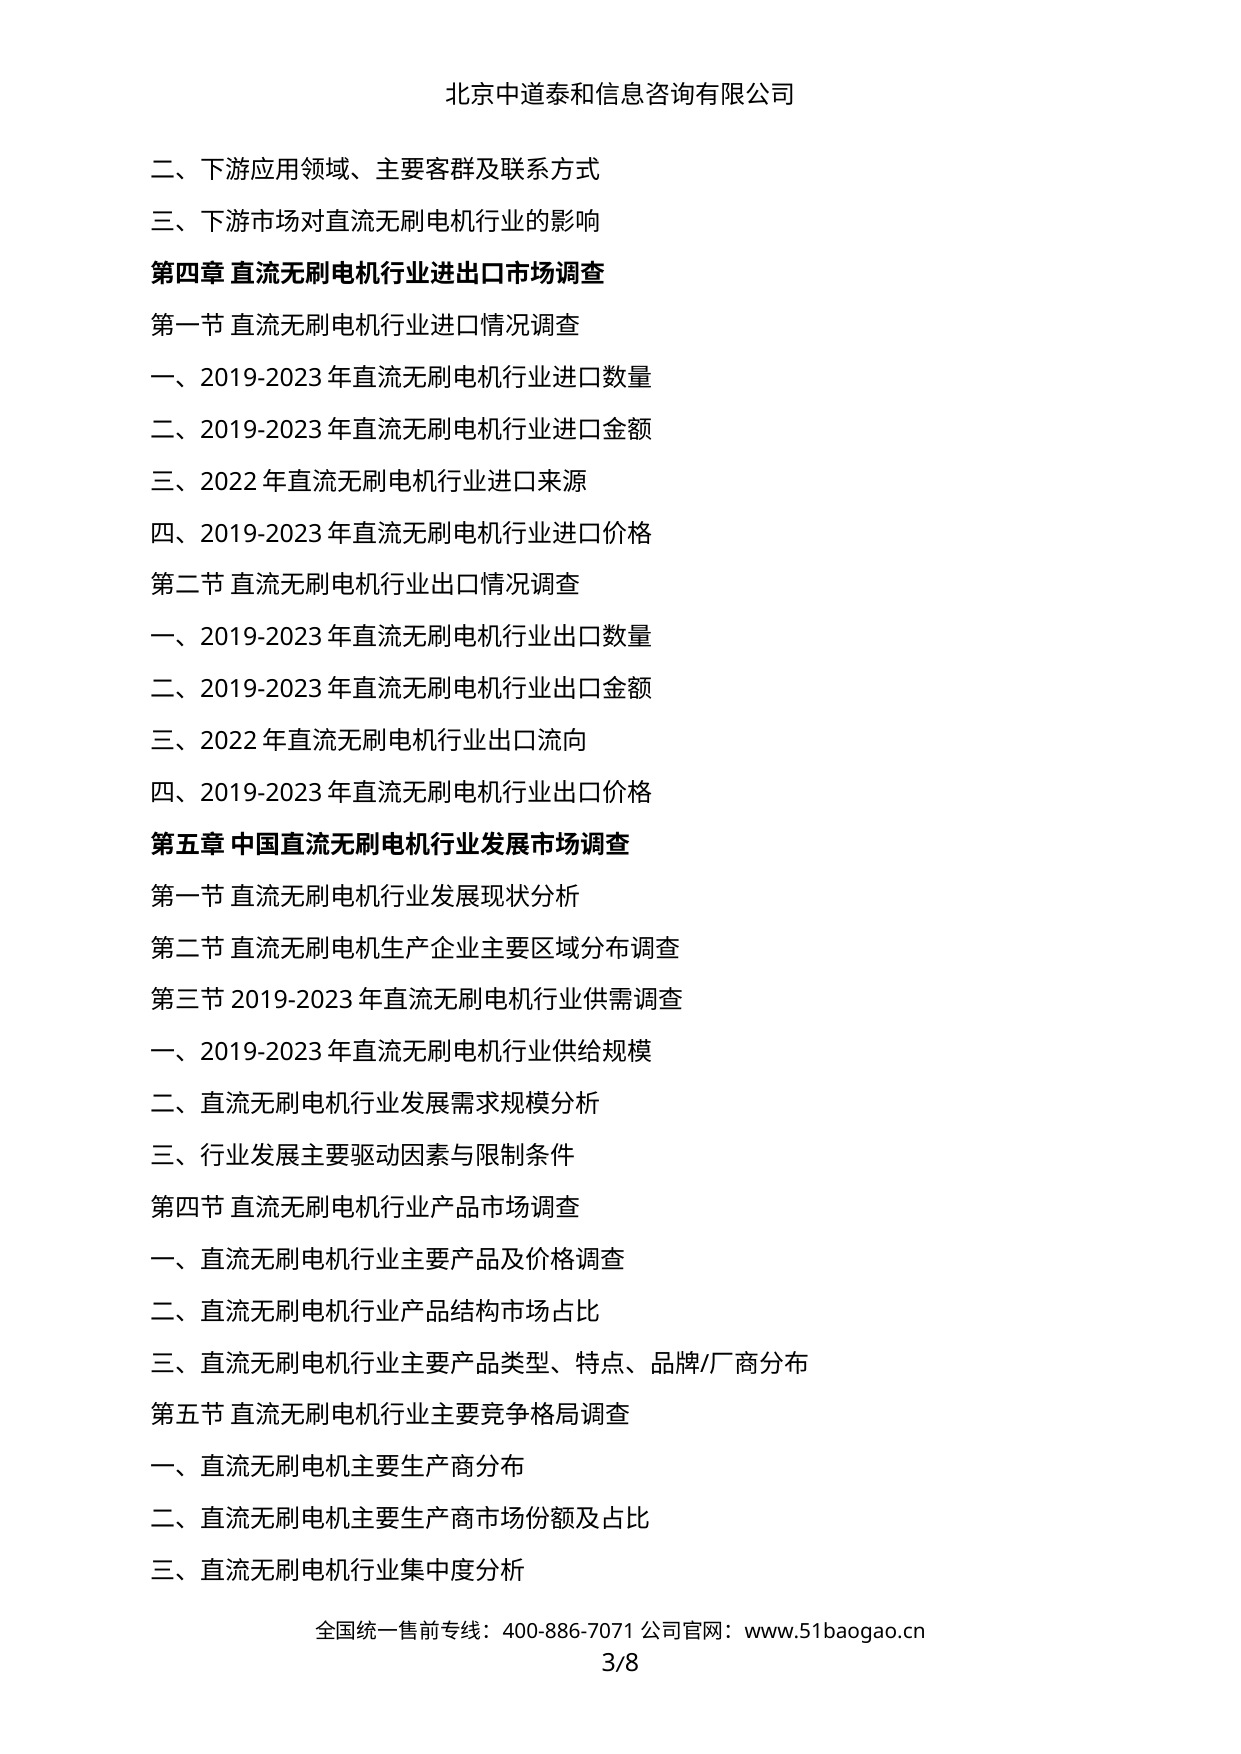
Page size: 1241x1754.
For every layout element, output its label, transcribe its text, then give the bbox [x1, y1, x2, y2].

text 第二节 直流无刷电机生产企业主要区域分布调查 [150, 928, 1090, 964]
text 二、2019-2023年直流无刷电机行业进口金额 [150, 409, 1090, 446]
text 三、直流无刷电机行业主要产品类型、特点、品牌/厂商分布 [150, 1343, 1090, 1379]
text 第二节 直流无刷电机行业出口情况调查 [150, 565, 1090, 601]
text 二、2019-2023年直流无刷电机行业出口金额 [150, 669, 1090, 705]
text 第五节 直流无刷电机行业主要竞争格局调查 [150, 1395, 1090, 1431]
text 第三节 2019-2023年直流无刷电机行业供需调查 [150, 980, 1090, 1016]
text 一、直流无刷电机主要生产商分布 [150, 1447, 1090, 1483]
text 二、下游应用领域、主要客群及联系方式 [150, 150, 1090, 186]
text 一、直流无刷电机行业主要产品及价格调查 [150, 1239, 1090, 1276]
text 三、下游市场对直流无刷电机行业的影响 [150, 202, 1090, 238]
text 第四节 直流无刷电机行业产品市场调查 [150, 1187, 1090, 1224]
text 二、直流无刷电机行业产品结构市场占比 [150, 1291, 1090, 1327]
text 第四章 直流无刷电机行业进出口市场调查 [150, 254, 1090, 290]
text 二、直流无刷电机行业发展需求规模分析 [150, 1084, 1090, 1120]
text 二、直流无刷电机主要生产商市场份额及占比 [150, 1499, 1090, 1535]
text 第一节 直流无刷电机行业进口情况调查 [150, 306, 1090, 342]
text 一、2019-2023年直流无刷电机行业供给规模 [150, 1032, 1090, 1068]
text 第一节 直流无刷电机行业发展现状分析 [150, 876, 1090, 912]
text 三、2022年直流无刷电机行业进口来源 [150, 461, 1090, 497]
text 四、2019-2023年直流无刷电机行业进口价格 [150, 513, 1090, 549]
text 三、直流无刷电机行业集中度分析 [150, 1551, 1090, 1587]
text 一、2019-2023年直流无刷电机行业进口数量 [150, 357, 1090, 394]
text 三、行业发展主要驱动因素与限制条件 [150, 1136, 1090, 1172]
text 三、2022年直流无刷电机行业出口流向 [150, 721, 1090, 757]
text 第五章 中国直流无刷电机行业发展市场调查 [150, 824, 1090, 861]
text 一、2019-2023年直流无刷电机行业出口数量 [150, 617, 1090, 653]
text 四、2019-2023年直流无刷电机行业出口价格 [150, 772, 1090, 809]
